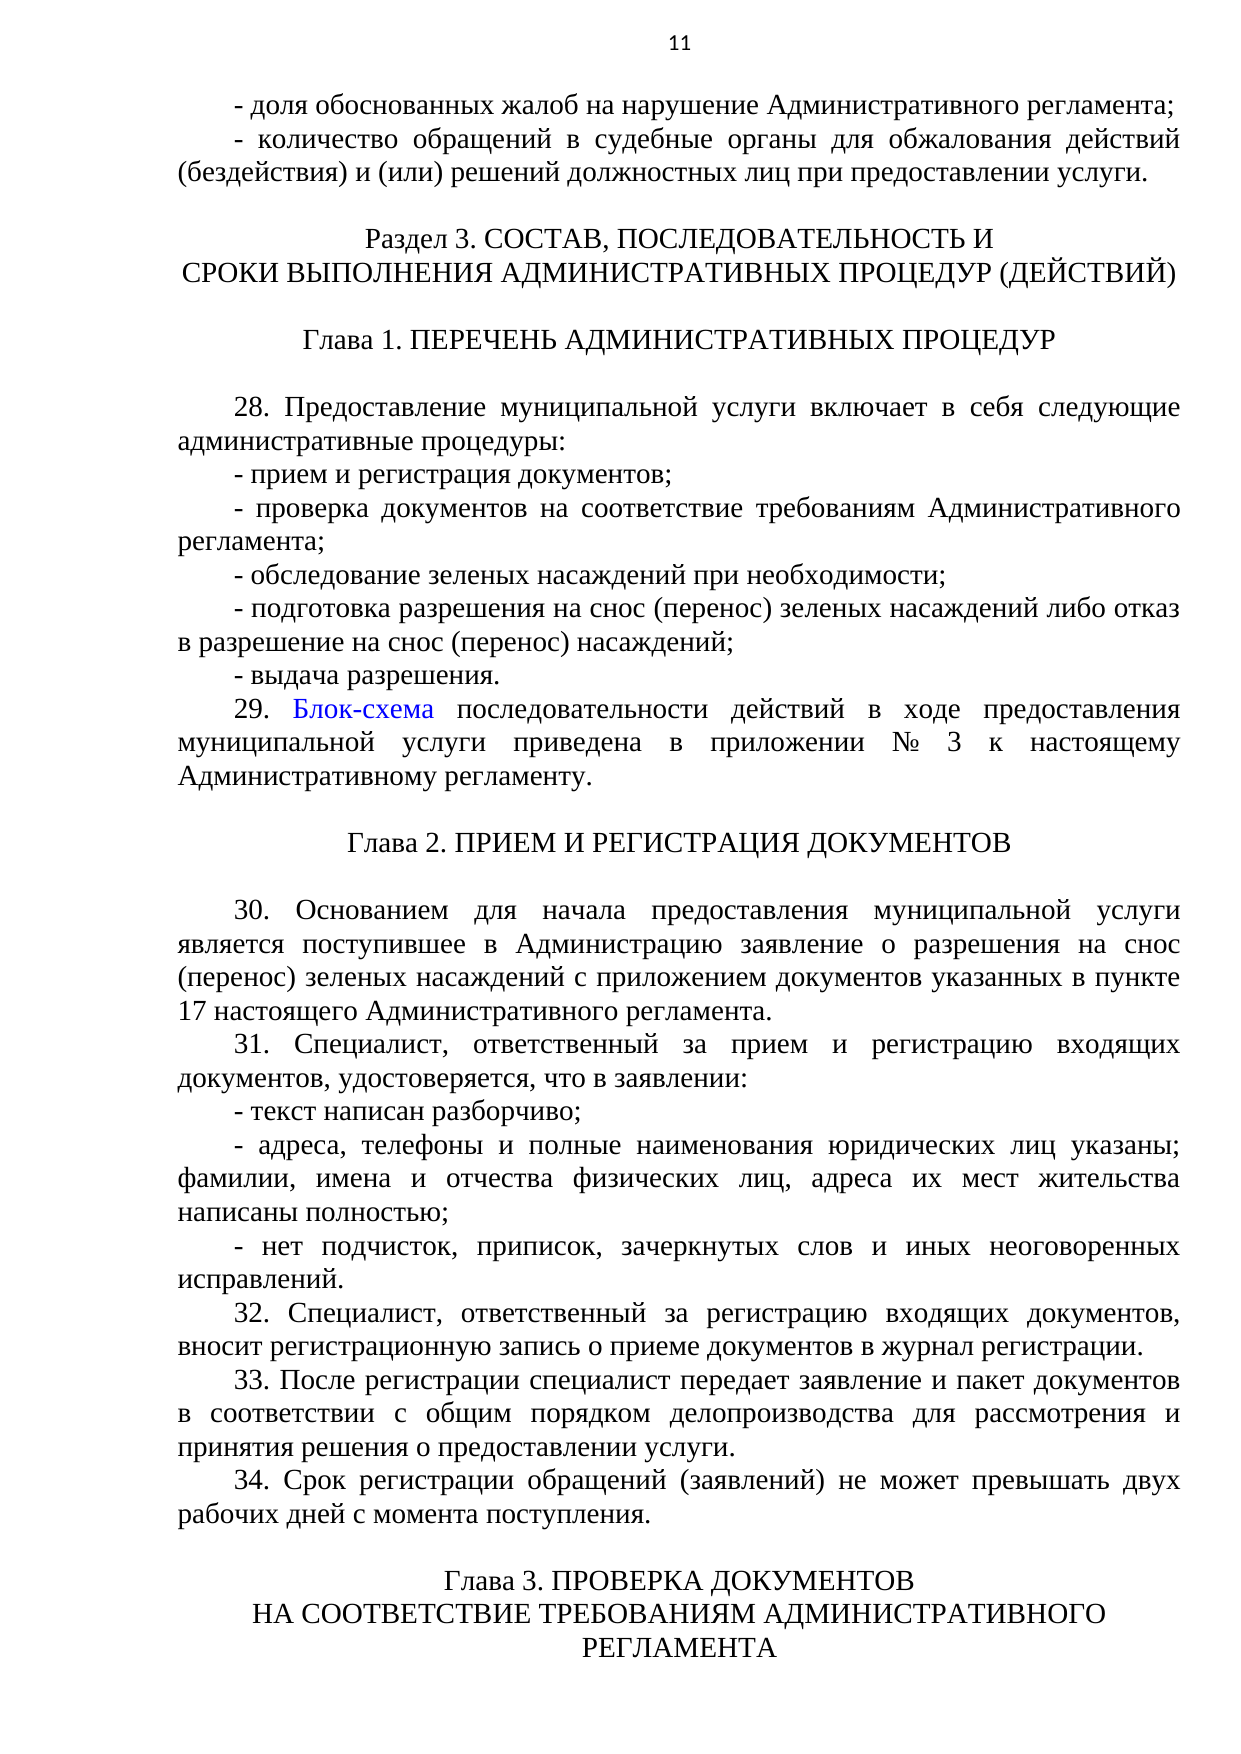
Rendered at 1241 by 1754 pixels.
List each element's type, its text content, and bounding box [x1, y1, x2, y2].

text - количество обращений в судебные органы для обжалования действий (бездействия) и (или) решений должностных лиц при предоставлении услуги. [177, 121, 1181, 188]
text - обследование зеленых насаждений при необходимости; [177, 557, 1181, 590]
text Глава 2. ПРИЕМ И РЕГИСТРАЦИЯ ДОКУМЕНТОВ [177, 825, 1181, 859]
text 33. После регистрации специалист передает заявление и пакет документов в соответствии с общим порядком делопроизводства для рассмотрения и принятия решения о предоставлении услуги. [177, 1362, 1181, 1462]
text 30. Основанием для начала предоставления муниципальной услуги является поступившее в Администрацию заявление о разрешения на снос (перенос) зеленых насаждений с приложением документов указанных в пункте 17 настоящего Административного регламента. [177, 892, 1181, 1026]
text - прием и регистрация документов; [177, 456, 1181, 490]
text 29. Блок-схема последовательности действий в ходе предоставления муниципальной услуги приведена в приложении № 3 к настоящему Административному регламенту. [177, 691, 1181, 792]
text - проверка документов на соответствие требованиям Административного регламента; [177, 490, 1181, 557]
text Глава 1. ПЕРЕЧЕНЬ АДМИНИСТРАТИВНЫХ ПРОЦЕДУР [177, 322, 1181, 356]
text 32. Специалист, ответственный за регистрацию входящих документов, вносит регистрационную запись о приеме документов в журнал регистрации. [177, 1295, 1181, 1362]
text - выдача разрешения. [177, 657, 1181, 691]
text - текст написан разборчиво; [177, 1093, 1181, 1127]
text 34. Срок регистрации обращений (заявлений) не может превышать двух рабочих дней с момента поступления. [177, 1462, 1181, 1529]
text - доля обоснованных жалоб на нарушение Административного регламента; [177, 87, 1181, 121]
text - адреса, телефоны и полные наименования юридических лиц указаны; фамилии, имена и отчества физических лиц, адреса их мест жительства написаны полностью; [177, 1127, 1181, 1228]
text - подготовка разрешения на снос (перенос) зеленых насаждений либо отказ в разрешение на снос (перенос) насаждений; [177, 590, 1181, 657]
text НА СООТВЕТСТВИЕ ТРЕБОВАНИЯМ АДМИНИСТРАТИВНОГО РЕГЛАМЕНТА [177, 1597, 1181, 1664]
text - нет подчисток, приписок, зачеркнутых слов и иных неоговоренных исправлений. [177, 1228, 1181, 1295]
text Раздел 3. СОСТАВ, ПОСЛЕДОВАТЕЛЬНОСТЬ И [177, 221, 1181, 255]
text 31. Специалист, ответственный за прием и регистрацию входящих документов, удостоверяется, что в заявлении: [177, 1026, 1181, 1093]
text Глава 3. ПРОВЕРКА ДОКУМЕНТОВ [177, 1563, 1181, 1597]
text СРОКИ ВЫПОЛНЕНИЯ АДМИНИСТРАТИВНЫХ ПРОЦЕДУР (ДЕЙСТВИЙ) [177, 255, 1181, 288]
text 28. Предоставление муниципальной услуги включает в себя следующие административные процедуры: [177, 389, 1181, 456]
